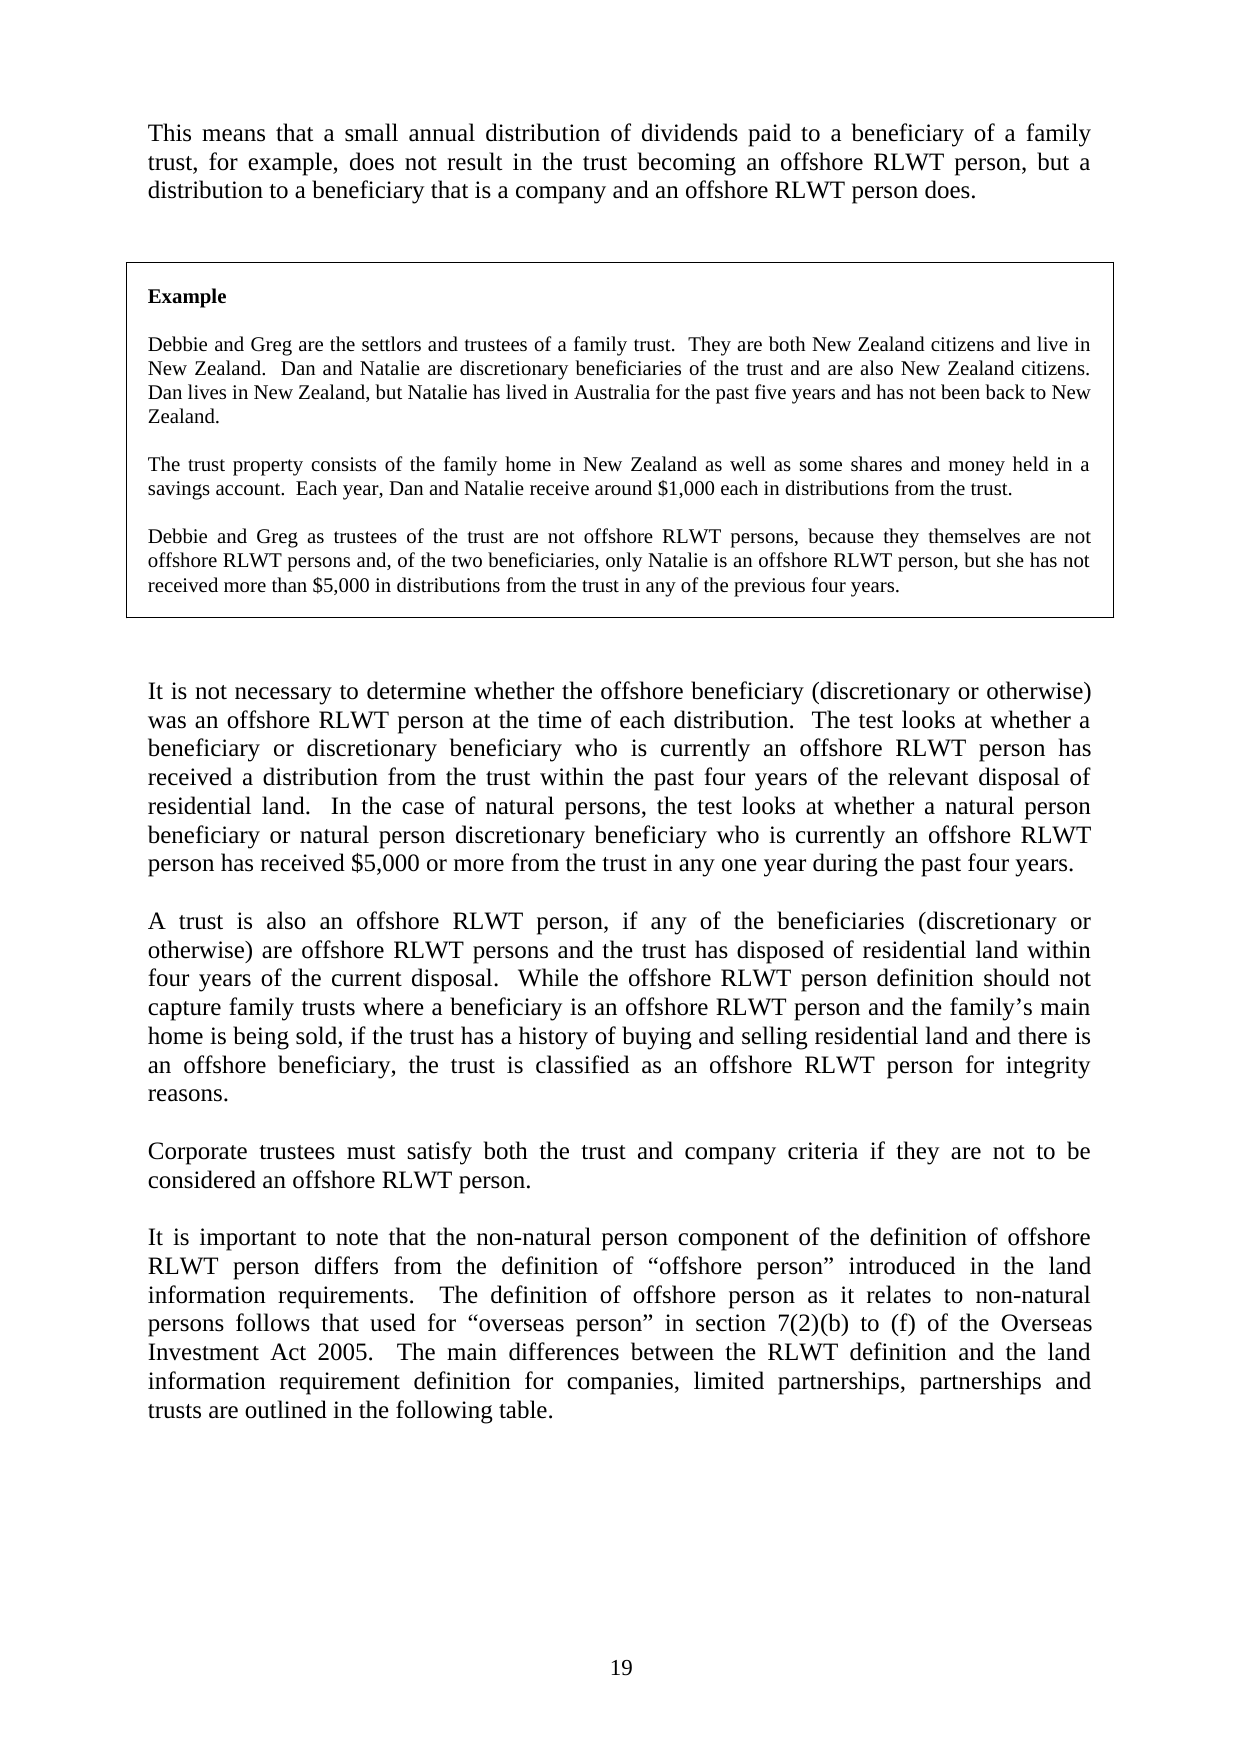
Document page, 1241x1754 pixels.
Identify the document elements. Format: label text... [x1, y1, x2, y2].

subtitle Example [127, 263, 1113, 308]
text Debbie and Greg as trustees of the trust are not offshore RLWT persons, because they themselves are not offshore RLWT persons and, of the two beneficiaries, only Natalie is an offshore RLWT person, but she has not received more than $5,000 in distributions from the trust in any of the previous four years. [127, 502, 1113, 617]
text It is important to note that the non-natural person component of the definition of offshore RLWT person differs from the definition of “offshore person” introduced in the land information requirements. The definition of offshore person as it relates to non-natural persons follows that used for “overseas person” in section 7(2)﻿(b) to (f) of the Overseas Investment Act 2005. The main differences between the RLWT definition and the land information requirement definition for companies, limited partnerships, partnerships and trusts are outlined in the following table. [148, 1222, 1092, 1423]
text A trust is also an offshore RLWT person, if any of the beneficiaries (discretionary or otherwise) are offshore RLWT persons and the trust has disposed of residential land within four years of the current disposal. While the offshore RLWT person definition should not capture family trusts where a beneficiary is an offshore RLWT person and the family’s main home is being sold, if the trust has a history of buying and selling residential land and there is an offshore beneficiary, the trust is classified as an offshore RLWT person for integrity reasons. [148, 906, 1092, 1107]
text Corporate trustees must satisfy both the trust and company criteria if they are not to be considered an offshore RLWT person. [148, 1136, 1092, 1193]
text The trust property consists of the family home in New Zealand as well as some shares and money held in a savings account. Each year, Dan and Natalie receive around $1,000 each in distributions from the trust. [148, 452, 1092, 500]
text It is not necessary to determine whether the offshore beneficiary (discretionary or otherwise) was an offshore RLWT person at the time of each distribution. The test looks at whether a beneficiary or discretionary beneficiary who is currently an offshore RLWT person has received a distribution from the trust within the past four years of the relevant disposal of residential land. In the case of natural persons, the test looks at whether a natural person beneficiary or natural person discretionary beneficiary who is currently an offshore RLWT person has received $5,000 or more from the trust in any one year during the past four years. [148, 676, 1092, 877]
text This means that a small annual distribution of dividends paid to a beneficiary of a family trust, for example, does not result in the trust becoming an offshore RLWT person, but a distribution to a beneficiary that is a company and an offshore RLWT person does. [148, 118, 1092, 204]
text Debbie and Greg are the settlors and trustees of a family trust. They are both New Zealand citizens and live in New Zealand. Dan and Natalie are discretionary beneficiaries of the trust and are also New Zealand citizens. Dan lives in New Zealand, but Natalie has lived in Australia for the past five years and has not been back to New Zealand. [148, 332, 1092, 428]
